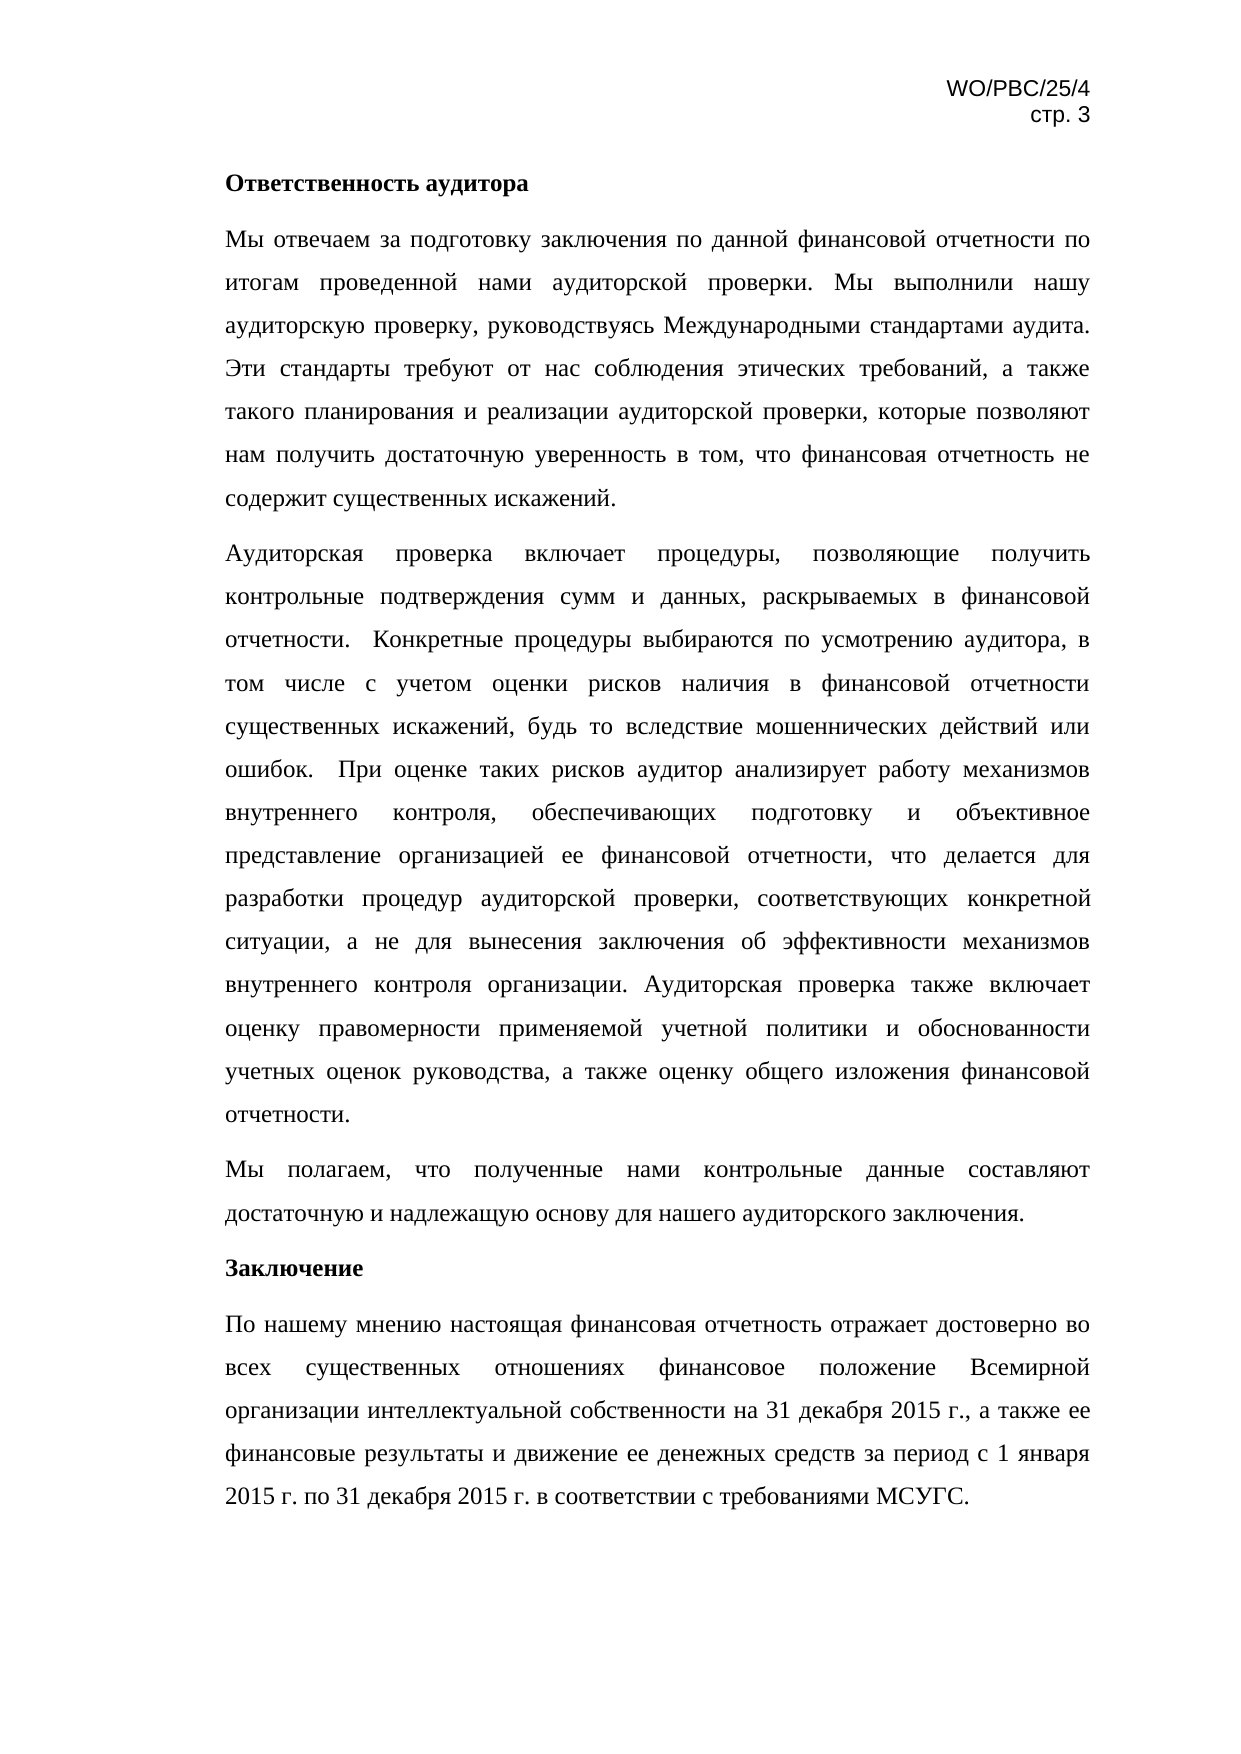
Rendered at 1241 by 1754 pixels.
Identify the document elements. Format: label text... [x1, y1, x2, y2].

text Заключение [225, 1253, 1015, 1282]
text По нашему мнению настоящая финансовая отчетность отражает достоверно во всех существенных отношениях финансовое положение Всемирной организации интеллектуальной собственности на 31 декабря 2015 г., а также ее финансовые результаты и движение ее денежных средств за период с 1 января 2015 г. по 31 декабря 2015 г. в соответствии с требованиями МСУГС. [225, 1309, 1091, 1510]
text Аудиторская проверка включает процедуры, позволяющие получить контрольные подтверждения сумм и данных, раскрываемых в финансовой отчетности. Конкретные процедуры выбираются по усмотрению аудитора, в том числе с учетом оценки рисков наличия в финансовой отчетности существенных искажений, будь то вследствие мошеннических действий или ошибок. При оценке таких рисков аудитор анализирует работу механизмов внутреннего контроля, обеспечивающих подготовку и объективное представление организацией ее финансовой отчетности, что делается для разработки процедур аудиторской проверки, соответствующих конкретной ситуации, а не для вынесения заключения об эффективности механизмов внутреннего контроля организации. Аудиторская проверка также включает оценку правомерности применяемой учетной политики и обоснованности учетных оценок руководства, а также оценку общего изложения финансовой отчетности. [225, 538, 1091, 1128]
text Ответственность аудитора [225, 168, 1015, 197]
text Мы отвечаем за подготовку заключения по данной финансовой отчетности по итогам проведенной нами аудиторской проверки. Мы выполнили нашу аудиторскую проверку, руководствуясь Международными стандартами аудита. Эти стандарты требуют от нас соблюдения этических требований, а также такого планирования и реализации аудиторской проверки, которые позволяют нам получить достаточную уверенность в том, что финансовая отчетность не содержит существенных искажений. [225, 224, 1091, 511]
text Мы полагаем, что полученные нами контрольные данные составляют достаточную и надлежащую основу для нашего аудиторского заключения. [225, 1154, 1091, 1226]
